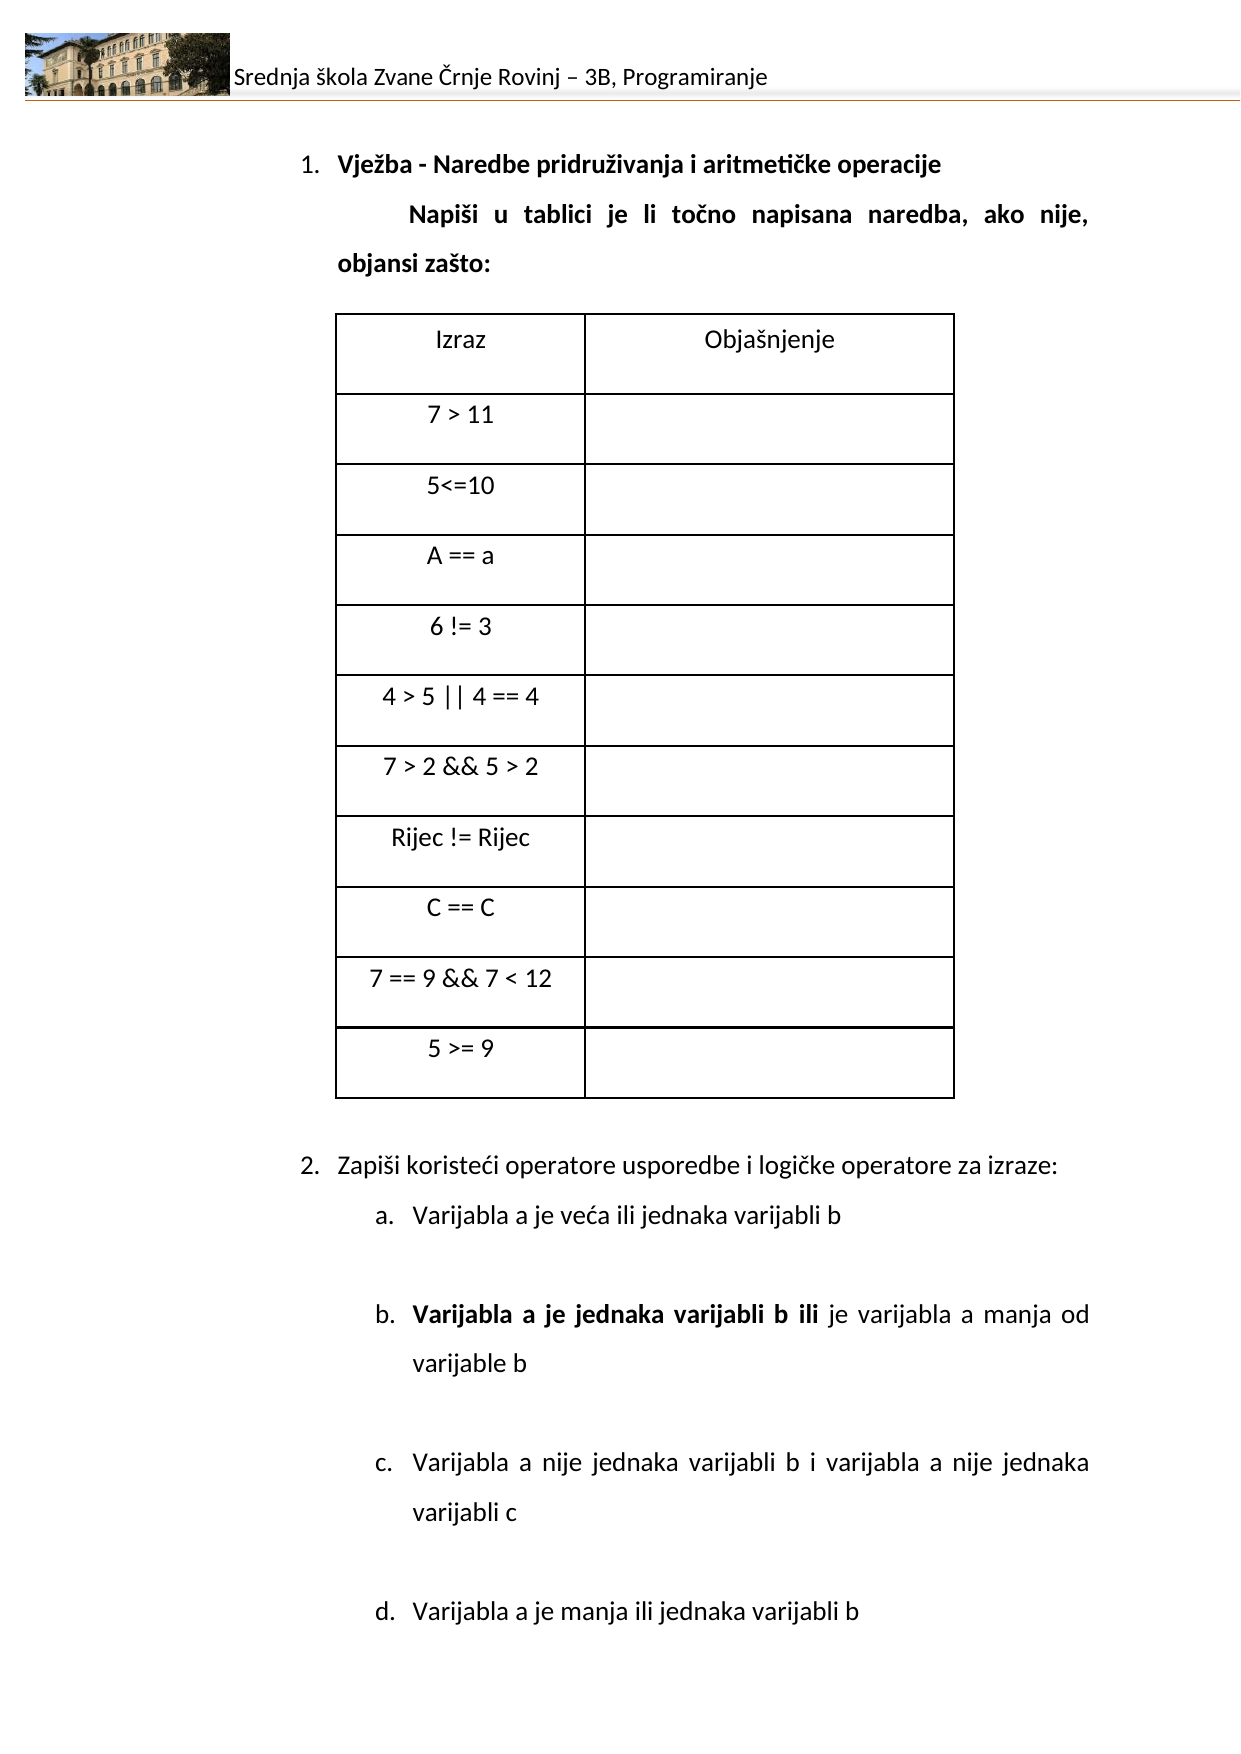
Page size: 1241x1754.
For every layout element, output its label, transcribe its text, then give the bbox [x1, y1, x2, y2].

list Vježba - Naredbe pridruživanja i aritmetičke operacije Napiši u tablici je li točno napisana naredba, ako nije, objansi zašto: [300, 148, 1090, 280]
table_cell A == a [337, 536, 584, 604]
table_cell [586, 606, 953, 674]
table_cell [586, 465, 953, 533]
table_cell [586, 1029, 953, 1097]
table_cell 7 > 2 && 5 > 2 [337, 747, 584, 815]
table_cell 5<=10 [337, 465, 584, 533]
table_cell 5 >= 9 [337, 1029, 584, 1097]
table_cell Rijec != Rijec [337, 817, 584, 886]
table_cell [586, 676, 953, 745]
table_cell 6 != 3 [337, 606, 584, 674]
table_cell [586, 747, 953, 815]
table_cell [586, 888, 953, 956]
table_cell [586, 536, 953, 604]
list Zapiši koristeći operatore usporedbe i logičke operatore za izraze: [300, 1148, 1090, 1181]
list Varijabla a je jednaka varijabli b ili je varijabla a manja od varijable b [375, 1297, 1090, 1379]
list Varijabla a je veća ili jednaka varijabli b [375, 1198, 1090, 1231]
table_header Objašnjenje [586, 315, 953, 393]
table_cell 7 == 9 && 7 < 12 [337, 958, 584, 1026]
table_cell [586, 395, 953, 463]
table_cell 7 > 11 [337, 395, 584, 463]
table_cell 4 > 5 || 4 == 4 [337, 676, 584, 745]
table_cell [586, 817, 953, 886]
list Varijabla a nije jednaka varijabli b i varijabla a nije jednaka varijabli c [375, 1445, 1090, 1528]
table_header Izraz [337, 315, 584, 393]
table_cell [586, 958, 953, 1026]
picture [25, 33, 1241, 100]
table_cell C == C [337, 888, 584, 956]
list Varijabla a je manja ili jednaka varijabli b [375, 1594, 1090, 1627]
